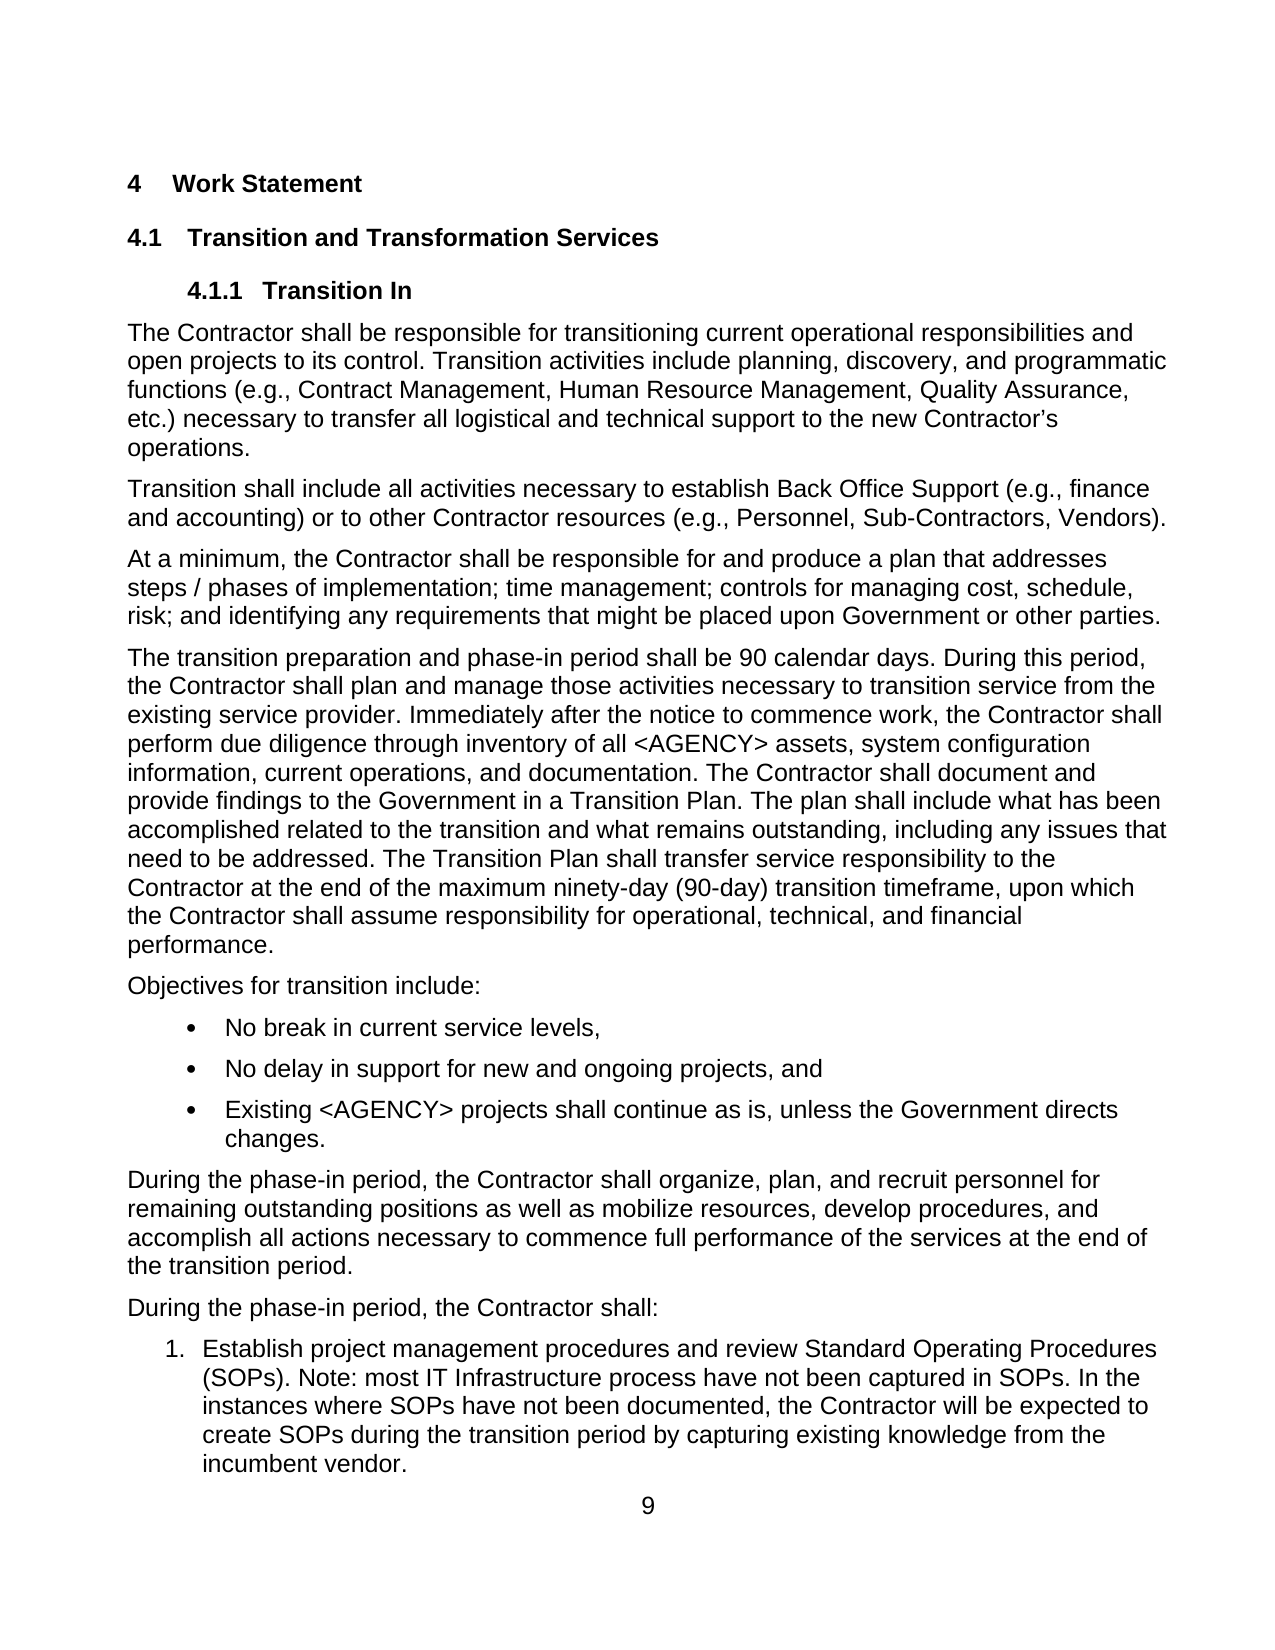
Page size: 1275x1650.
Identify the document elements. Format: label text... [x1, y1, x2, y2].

text The Contractor shall be responsible for transitioning current operational responsibilities and open projects to its control. Transition activities include planning, discovery, and programmatic functions (e.g., Contract Management, Human Resource Management, Quality Assurance, etc.) necessary to transfer all logistical and technical support to the new Contractor’s operations. [127, 317, 1169, 461]
subtitle Work Statement [127, 169, 1169, 197]
text Transition shall include all activities necessary to establish Back Office Support (e.g., finance and accounting) or to other Contractor resources (e.g., Personnel, Sub-Contractors, Vendors). [127, 474, 1169, 531]
text At a minimum, the Contractor shall be responsible for and produce a plan that addresses steps / phases of implementation; time management; controls for managing cost, schedule, risk; and identifying any requirements that might be placed upon Government or other parties. [127, 544, 1169, 630]
subtitle Transition In [187, 276, 1169, 305]
list Existing <AGENCY> projects shall continue as is, unless the Government directs changes. [187, 1095, 1169, 1152]
text During the phase-in period, the Contractor shall organize, plan, and recruit personnel for remaining outstanding positions as well as mobilize resources, develop procedures, and accomplish all actions necessary to commence full performance of the services at the end of the transition period. [127, 1165, 1169, 1280]
text Objectives for transition include: [127, 971, 1169, 1000]
list No delay in support for new and ongoing projects, and [187, 1054, 1169, 1082]
text The transition preparation and phase-in period shall be 90 calendar days. During this period, the Contractor shall plan and manage those activities necessary to transition service from the existing service provider. Immediately after the notice to commence work, the Contractor shall perform due diligence through inventory of all <AGENCY> assets, system configuration information, current operations, and documentation. The Contractor shall document and provide findings to the Government in a Transition Plan. The plan shall include what has been accomplished related to the transition and what remains outstanding, including any issues that need to be addressed. The Transition Plan shall transfer service responsibility to the Contractor at the end of the maximum ninety-day (90-day) transition timeframe, upon which the Contractor shall assume responsibility for operational, technical, and financial performance. [127, 642, 1169, 959]
list Establish project management procedures and review Standard Operating Procedures (SOPs). Note: most IT Infrastructure process have not been captured in SOPs. In the instances where SOPs have not been documented, the Contractor will be expected to create SOPs during the transition period by capturing existing knowledge from the incumbent vendor. [164, 1334, 1169, 1477]
text During the phase-in period, the Contractor shall: [127, 1292, 1169, 1321]
subtitle Transition and Transformation Services [127, 222, 1169, 251]
list No break in current service levels, [187, 1012, 1169, 1041]
